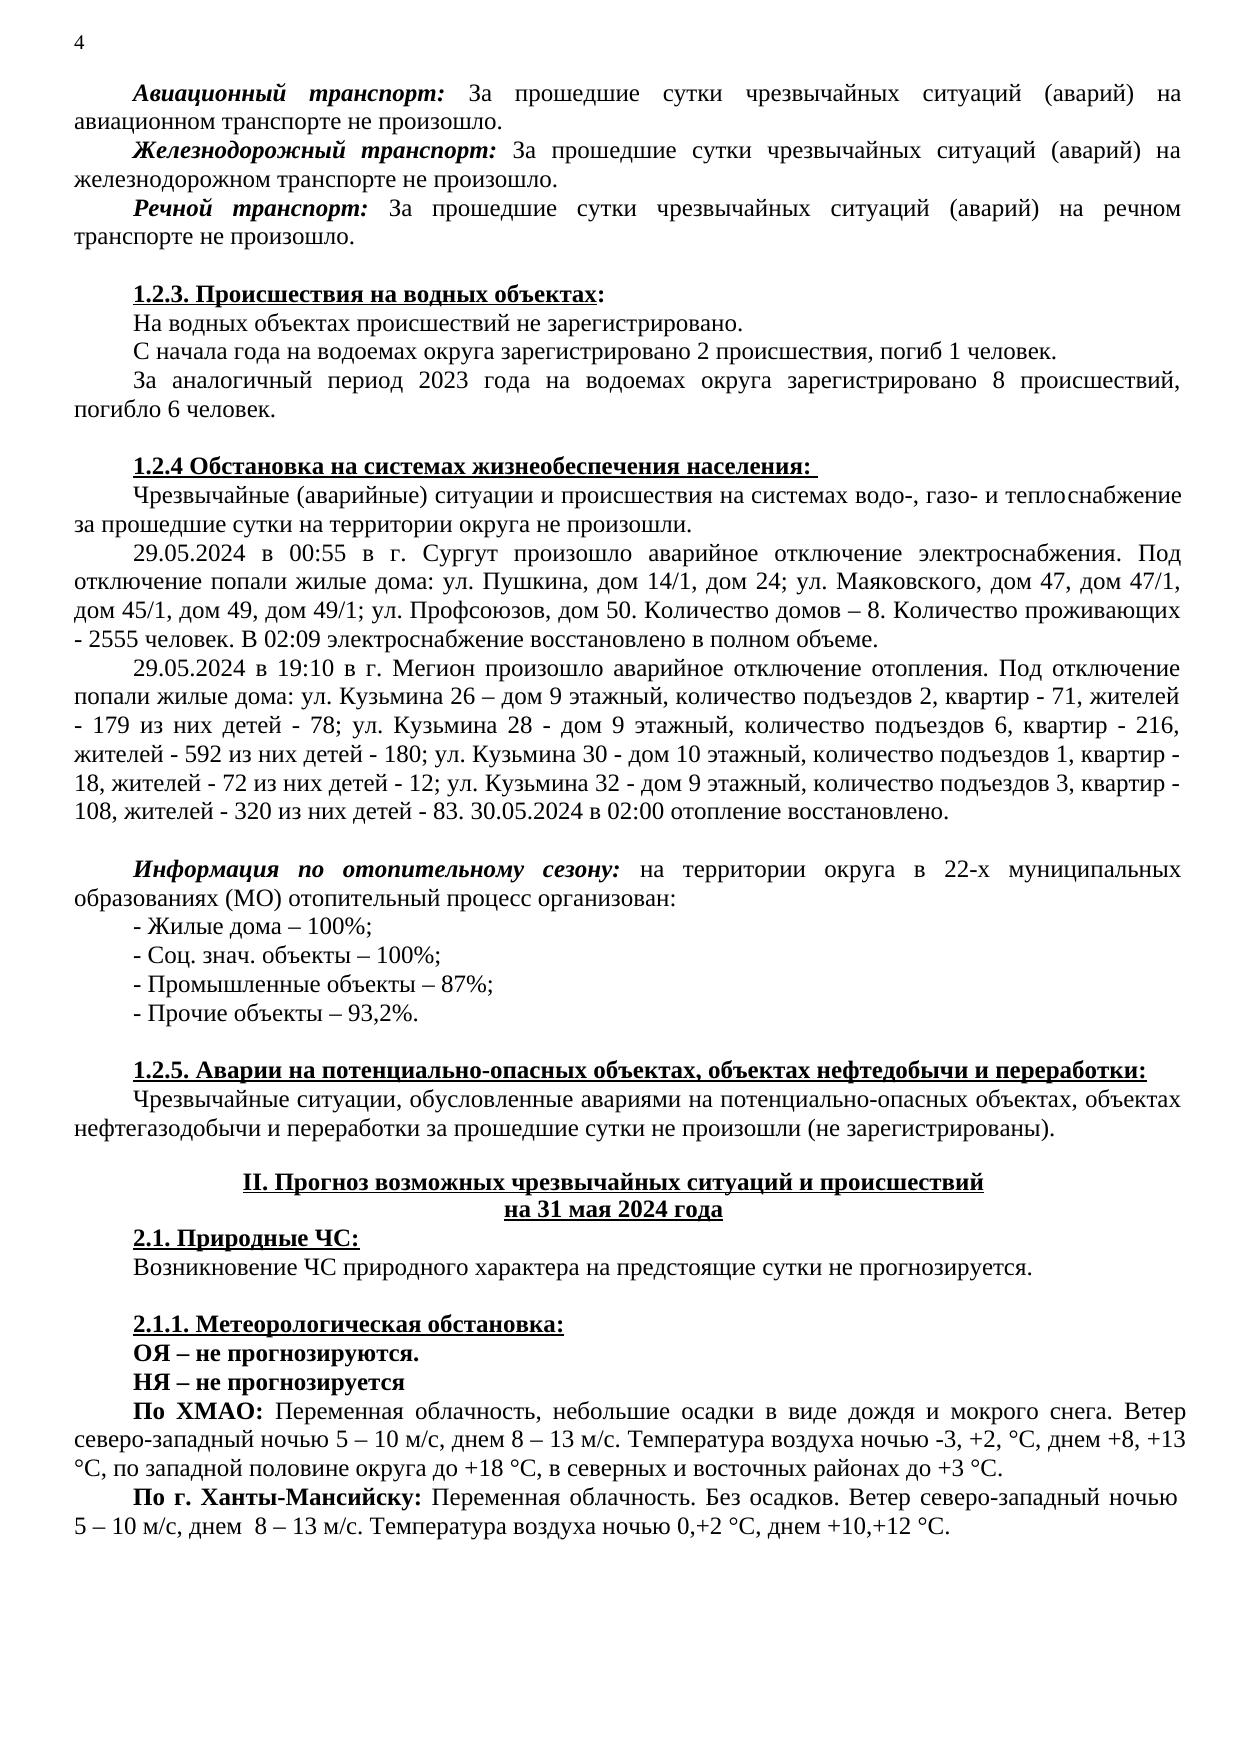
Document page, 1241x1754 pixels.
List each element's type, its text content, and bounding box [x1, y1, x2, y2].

text - Соц. знач. объекты – 100%; [74, 940, 1182, 969]
text 1.2.5. Аварии на потенциально-опасных объектах, объектах нефтедобычи и переработки: [74, 1055, 1182, 1084]
text Железнодорожный транспорт: За прошедшие сутки чрезвычайных ситуаций (аварий) на железнодорожном транспорте не произошло. [74, 135, 1182, 193]
text Возникновение ЧС природного характера на предстоящие сутки не прогнозируется. [74, 1252, 1181, 1281]
text 29.05.2024 в 19:10 в г. Мегион произошло аварийное отключение отопления. Под отключение попали жилые дома: ул. Кузьмина 26 – дом 9 этажный, количество подъездов 2, квартир - 71, жителей - 179 из них детей - 78; ул. Кузьмина 28 - дом 9 этажный, количество подъездов 6, квартир - 216, жителей - 592 из них детей - 180; ул. Кузьмина 30 - дом 10 этажный, количество подъездов 1, квартир - 18, жителей - 72 из них детей - 12; ул. Кузьмина 32 - дом 9 этажный, количество подъездов 3, квартир - 108, жителей - 320 из них детей - 83. 30.05.2024 в 02:00 отопление восстановлено. [74, 653, 1182, 825]
text На водных объектах происшествий не зарегистрировано. [74, 308, 1182, 336]
text По г. Ханты-Мансийску: Переменная облачность. Без осадков. Ветер северо-западный ночью 5 – 10 м/с, днем 8 – 13 м/с. Температура воздуха ночью 0,+2 °С, днем +10,+12 °С. [74, 1482, 1187, 1539]
text 29.05.2024 в 00:55 в г. Сургут произошло аварийное отключение электроснабжения. Под отключение попали жилые дома: ул. Пушкина, дом 14/1, дом 24; ул. Маяковского, дом 47, дом 47/1, дом 45/1, дом 49, дом 49/1; ул. Профсоюзов, дом 50. Количество домов – 8. Количество проживающих - 2555 человек. В 02:09 электроснабжение восстановлено в полном объеме. [74, 538, 1182, 653]
text 2.1.1. Метеорологическая обстановка: [74, 1309, 1153, 1338]
text Чрезвычайные ситуации, обусловленные авариями на потенциально-опасных объектах, объектах нефтегазодобычи и переработки за прошедшие сутки не произошли (не зарегистрированы). [74, 1084, 1182, 1141]
text - Прочие объекты – 93,2%. [74, 998, 1182, 1026]
text Чрезвычайные (аварийные) ситуации и происшествия на системах водо-, газо- и теплоснабжение за прошедшие сутки на территории округа не произошли. [74, 480, 1182, 538]
text - Промышленные объекты – 87%; [74, 969, 1182, 998]
text НЯ – не прогнозируется [74, 1367, 1182, 1396]
text 1.2.4 Обстановка на системах жизнеобеспечения населения: [74, 451, 1182, 480]
text на 31 мая 2024 года [74, 1196, 1153, 1223]
text 1.2.3. Происшествия на водных объектах: [74, 279, 1182, 308]
text Речной транспорт: За прошедшие сутки чрезвычайных ситуаций (аварий) на речном транспорте не произошло. [74, 193, 1182, 250]
text 2.1. Природные ЧС: [74, 1223, 1153, 1252]
text С начала года на водоемах округа зарегистрировано 2 происшествия, погиб 1 человек. [74, 336, 1182, 365]
text II. Прогноз возможных чрезвычайных ситуаций и происшествий [74, 1169, 1153, 1196]
text За аналогичный период 2023 года на водоемах округа зарегистрировано 8 происшествий, погибло 6 человек. [74, 365, 1182, 423]
text Информация по отопительному сезону: на территории округа в 22-х муниципальных образованиях (МО) отопительный процесс организован: [74, 854, 1182, 911]
text Авиационный транспорт: За прошедшие сутки чрезвычайных ситуаций (аварий) на авиационном транспорте не произошло. [74, 78, 1182, 135]
text ОЯ – не прогнозируются. [74, 1338, 1182, 1367]
text По ХМАО: Переменная облачность, небольшие осадки в виде дождя и мокрого снега. Ветер северо-западный ночью 5 – 10 м/с, днем 8 – 13 м/с. Температура воздуха ночью -3, +2, °С, днем +8, +13 °С, по западной половине округа до +18 °С, в северных и восточных районах до +3 °С. [74, 1396, 1187, 1482]
text - Жилые дома – 100%; [74, 911, 1182, 940]
